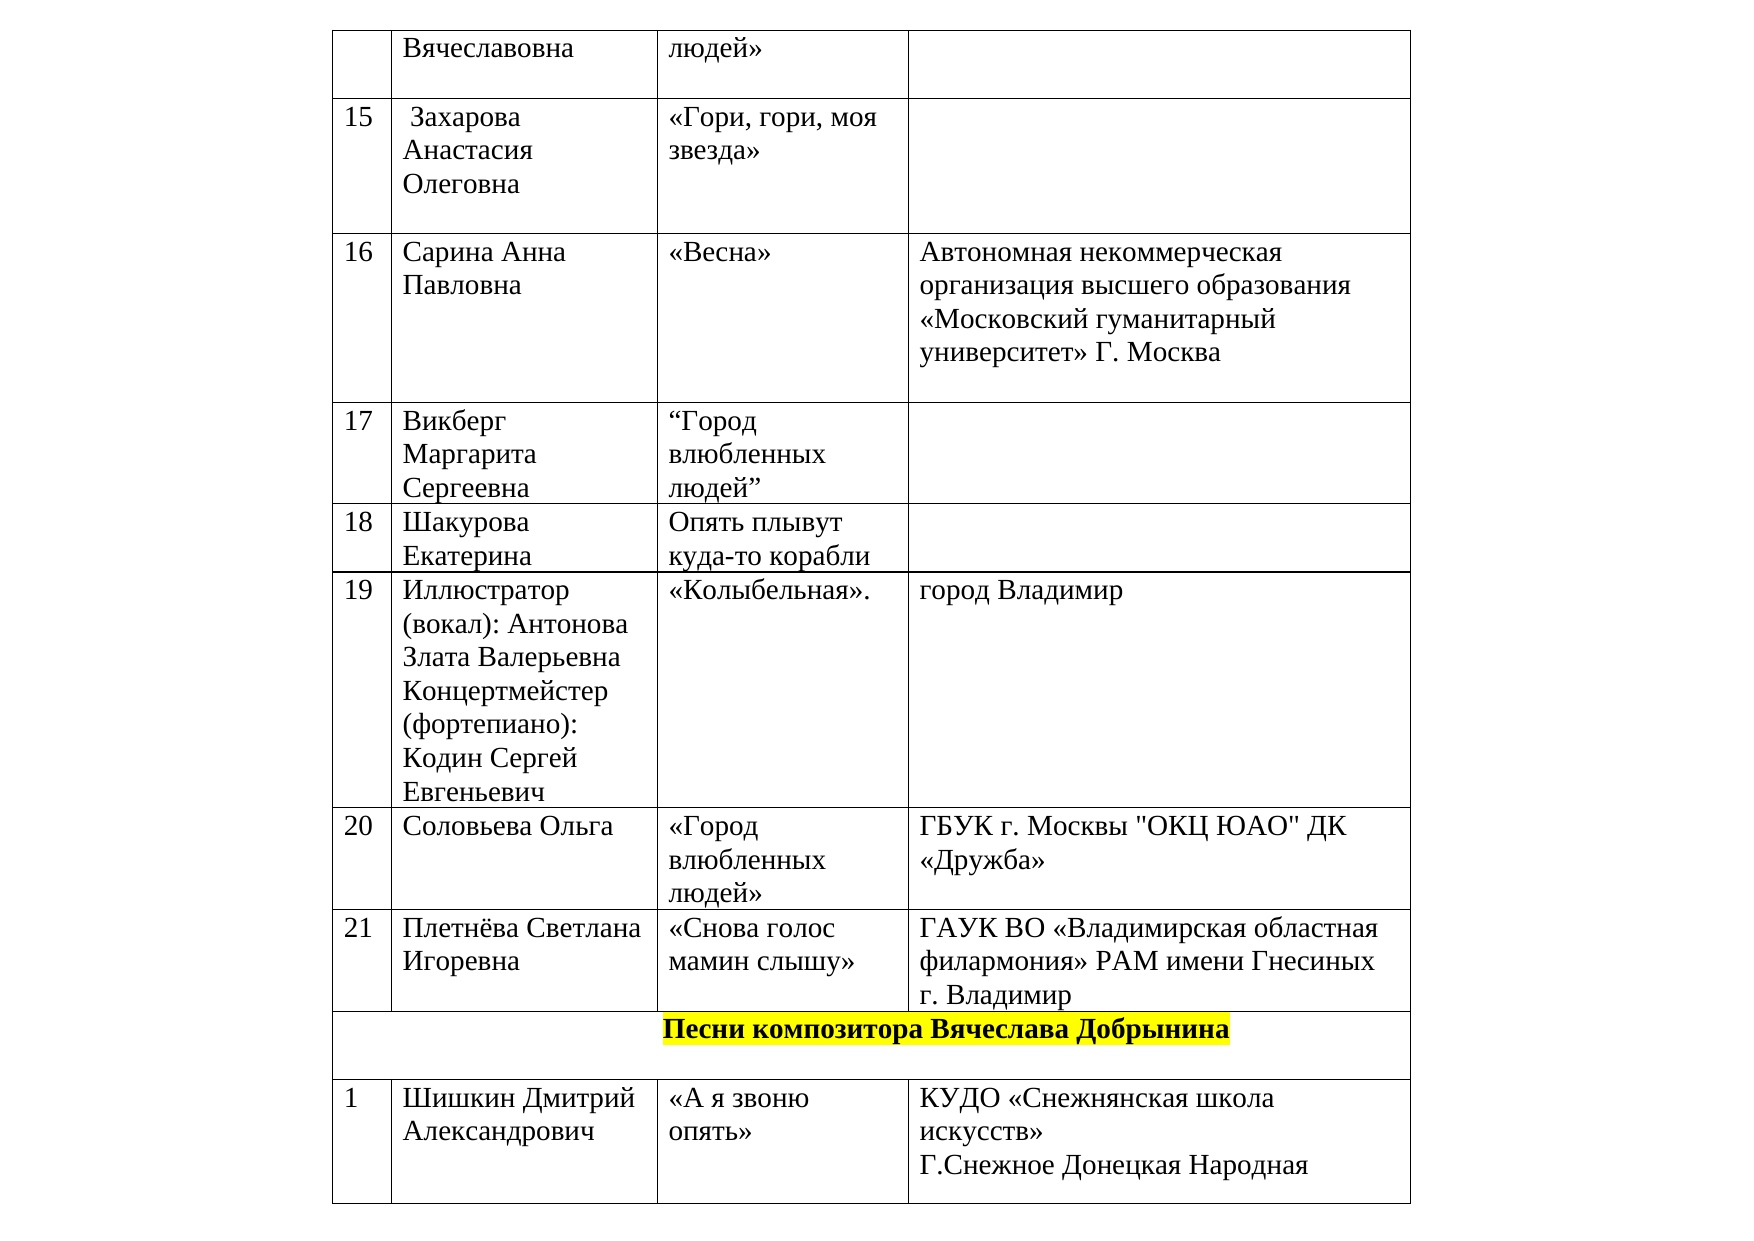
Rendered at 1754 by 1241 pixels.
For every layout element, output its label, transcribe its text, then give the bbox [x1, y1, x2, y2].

table_cell «Колыбельная». [658, 573, 908, 807]
table_cell Иллюстратор (вокал): Антонова Злата Валерьевна Концертмейстер (фортепиано): Кодин Сергей Евгеньевич [392, 573, 657, 807]
table_cell Автономная некоммерческая организация высшего образования «Московский гуманитарный университет» Г. Москва [909, 234, 1410, 402]
table_cell Сарина Анна Павловна [392, 234, 657, 402]
table_cell [909, 99, 1410, 233]
table_cell ГБУК г. Москвы "ОКЦ ЮАО" ДК «Дружба» [909, 808, 1410, 909]
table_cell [392, 31, 657, 98]
table_cell Шакурова Екатерина [392, 504, 657, 571]
table_cell [909, 31, 1410, 98]
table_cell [392, 1080, 657, 1203]
table_cell «Гори, гори, моя звезда» [658, 99, 908, 233]
table_cell Захарова Анастасия Олеговна [392, 99, 657, 233]
table_cell ГАУК ВО «Владимирская областная филармония» РАМ имени Гнесиных г. Владимир [909, 910, 1410, 1011]
table_cell город Владимир [909, 573, 1410, 807]
table_cell 1 [333, 1080, 391, 1203]
table_cell 21 [333, 910, 391, 1011]
table_cell 14 [333, 31, 391, 98]
table_cell Викберг Маргарита Сергеевна [392, 403, 657, 503]
table_cell 19 [333, 573, 391, 807]
table_cell Соловьева Ольга [392, 808, 657, 909]
table_cell [909, 403, 1410, 503]
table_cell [909, 1080, 1410, 1203]
table_cell «Весна» [658, 234, 908, 402]
table_cell 20 [333, 808, 391, 909]
table_cell Плетнёва Светлана Игоревна [392, 910, 657, 1011]
table_cell 17 [333, 403, 391, 503]
table_cell Песни композитора Вячеслава Добрынина [333, 1012, 1410, 1079]
table_cell [909, 504, 1410, 571]
table_cell 15 [333, 99, 391, 233]
table_cell «А я звоню опять» [658, 1080, 908, 1203]
table_cell 18 [333, 504, 391, 571]
table_cell Опять плывут куда-то корабли [658, 504, 908, 571]
table_cell 16 [333, 234, 391, 402]
table_cell «Город влюбленных людей» [658, 808, 908, 909]
table_cell «Снова голос мамин слышу» [658, 910, 908, 1011]
table_cell “Город влюбленных людей” [658, 403, 908, 503]
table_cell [658, 31, 908, 98]
